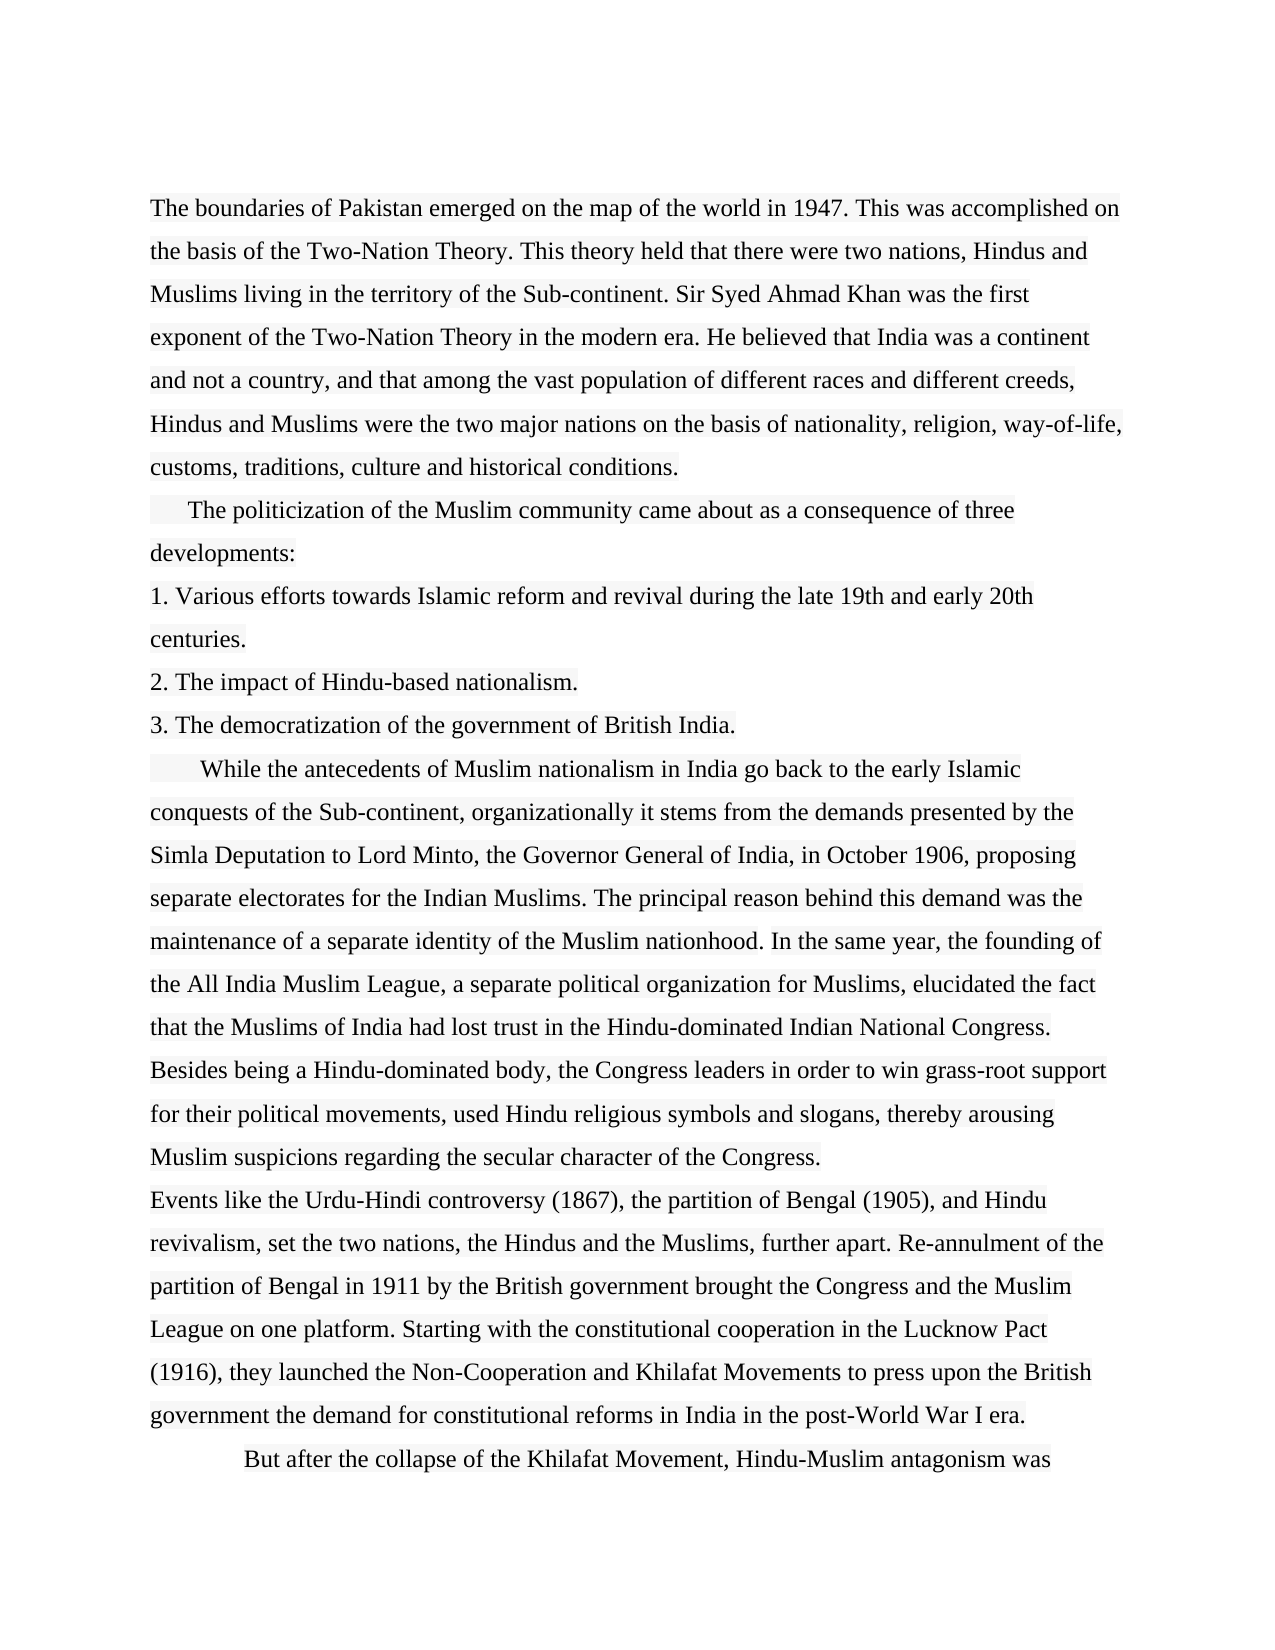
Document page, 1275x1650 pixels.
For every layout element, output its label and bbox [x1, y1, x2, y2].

text [150, 150, 1125, 1472]
